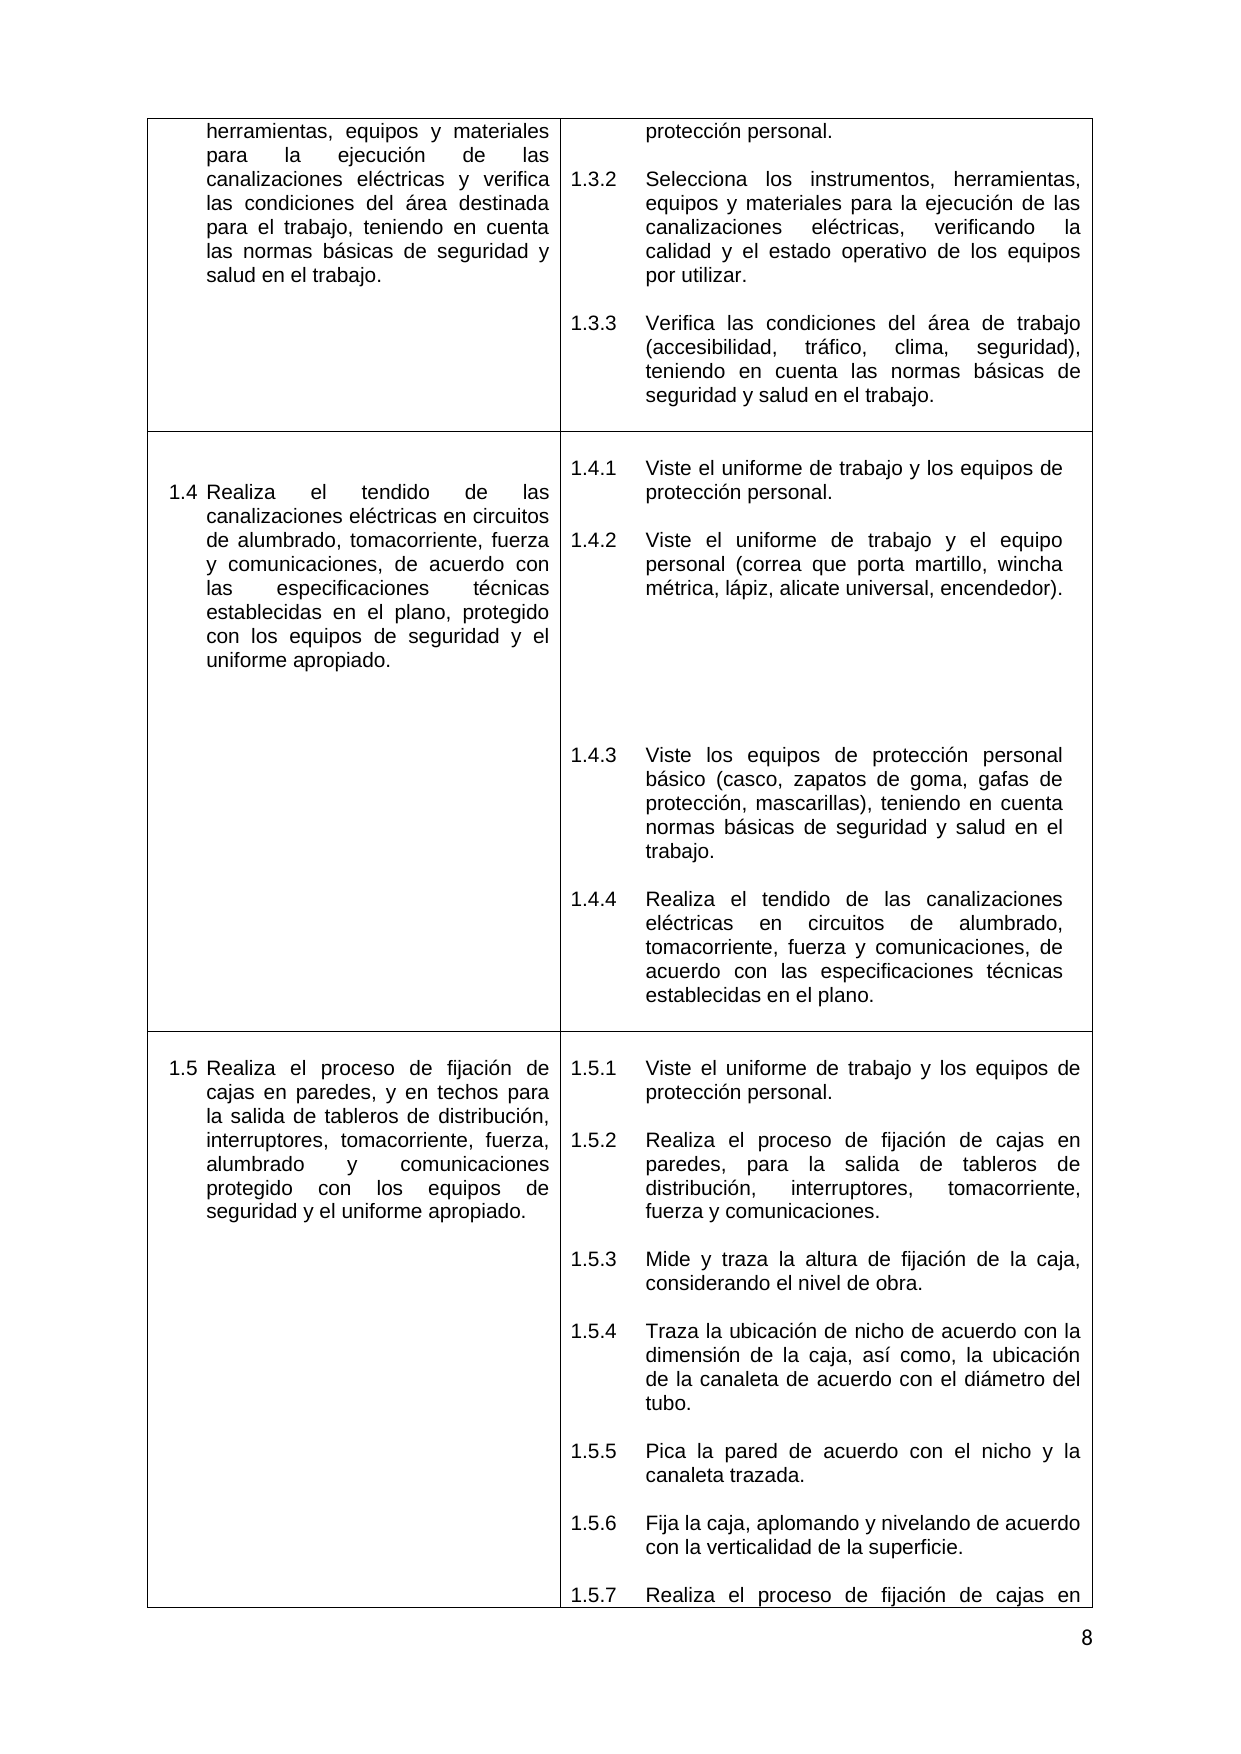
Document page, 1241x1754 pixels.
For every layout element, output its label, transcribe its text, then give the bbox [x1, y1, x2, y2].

table_cell Realiza el tendido de las canalizaciones eléctricas en circuitos de alumbrado, tomacorriente, fuerza y comunicaciones, de acuerdo con las especificaciones técnicas establecidas en el plano, protegido con los equipos de seguridad y el uniforme apropiado. [148, 432, 560, 1031]
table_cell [148, 1032, 560, 1607]
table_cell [561, 119, 1092, 431]
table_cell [148, 119, 560, 431]
table_cell Viste el uniforme de trabajo y los equipos de protección personal. Viste el uniforme de trabajo y el equipo personal (correa que porta martillo, wincha métrica, lápiz, alicate universal, encendedor). Viste los equipos de protección personal básico (casco, zapatos de goma, gafas de protección, mascarillas), teniendo en cuenta normas básicas de seguridad y salud en el trabajo. Realiza el tendido de las canalizaciones eléctricas en circuitos de alumbrado, tomacorriente, fuerza y comunicaciones, de acuerdo con las especificaciones técnicas establecidas en el plano. [561, 432, 1092, 1031]
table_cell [561, 1032, 1092, 1607]
